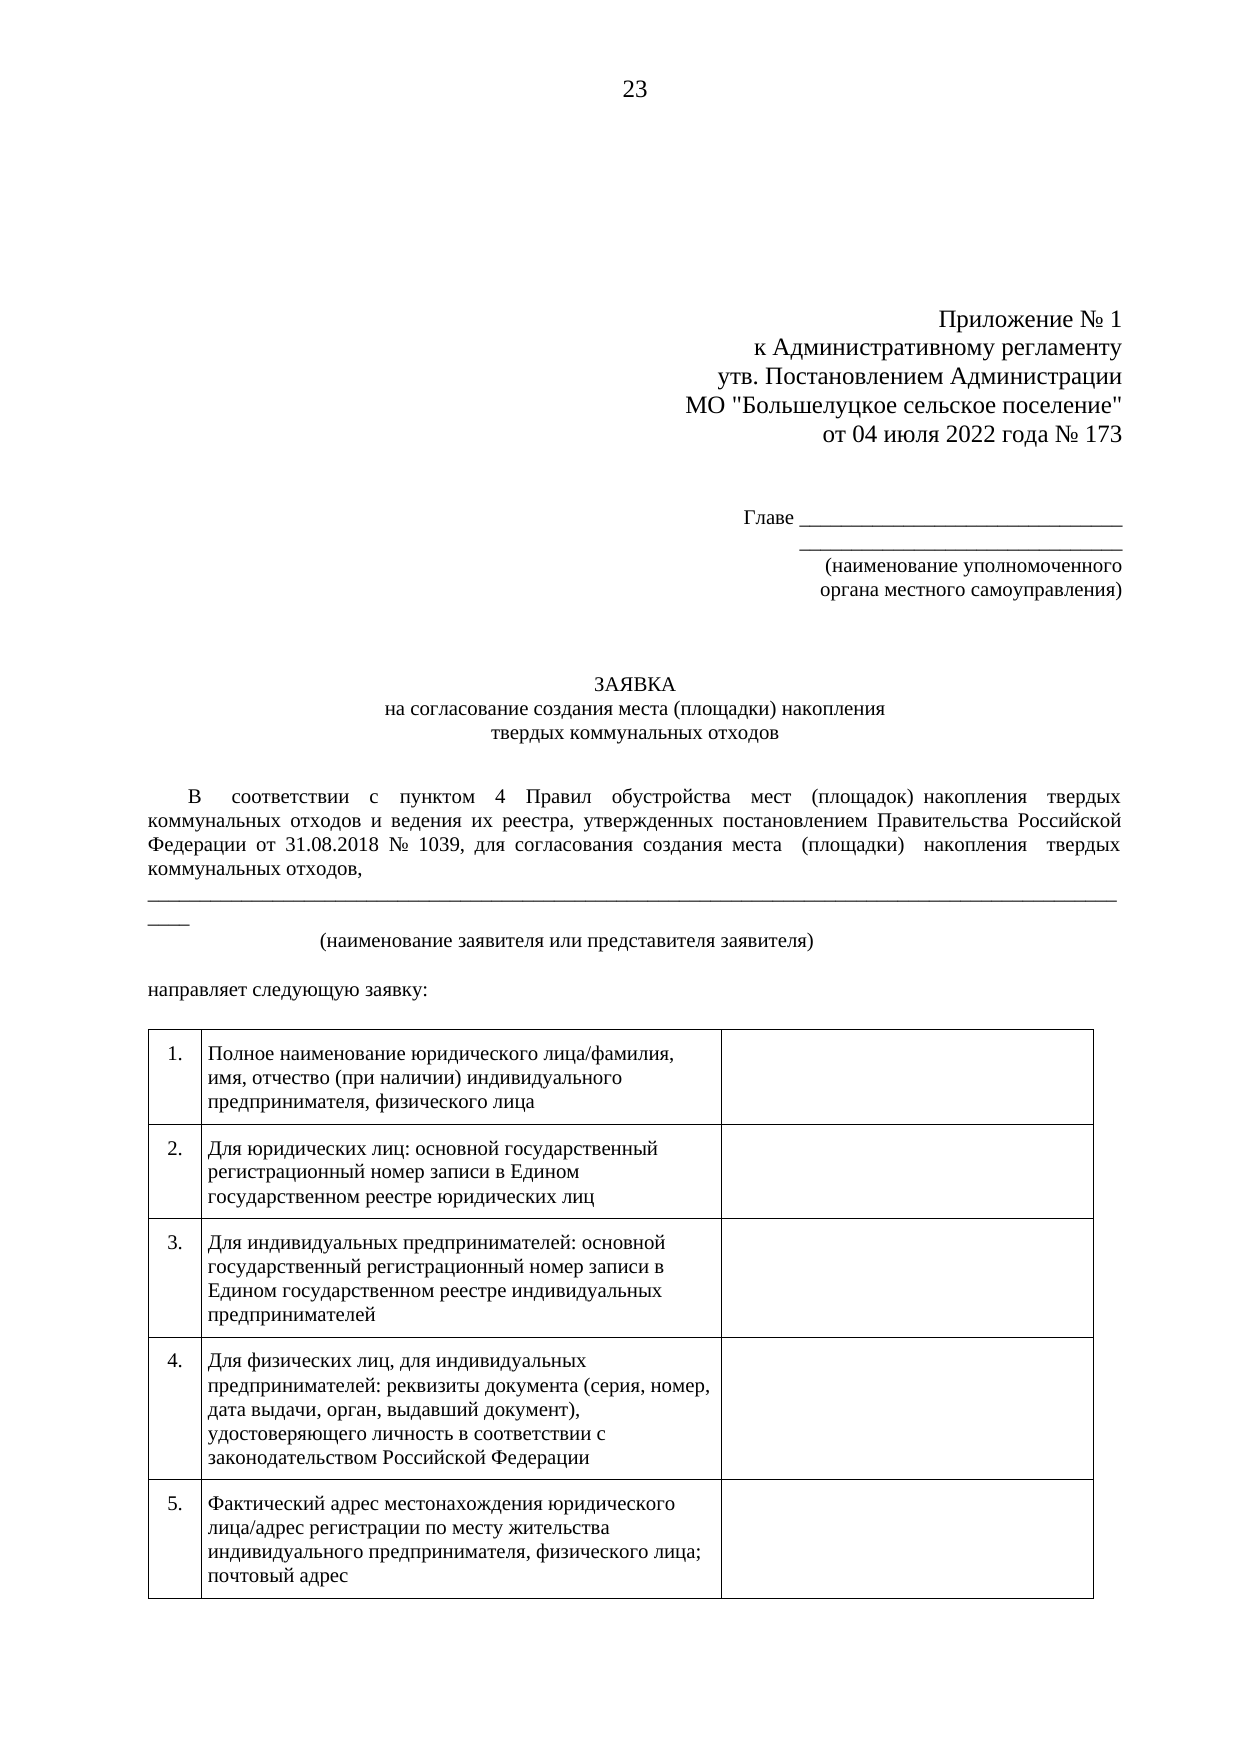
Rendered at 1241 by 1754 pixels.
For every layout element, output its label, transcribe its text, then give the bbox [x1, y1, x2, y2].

subtitle Главе _______________________________ [148, 505, 1122, 529]
subtitle органа местного самоуправления) [148, 577, 1122, 601]
table_cell Для физических лиц, для индивидуальных предпринимателей: реквизиты документа (серия, номер, дата выдачи, орган, выдавший документ), удостоверяющего личность в соответствии с законодательством Российской Федерации [202, 1338, 721, 1479]
table_cell [722, 1219, 1093, 1337]
table_cell 4. [149, 1338, 201, 1479]
text от 04 июля 2022 года № 173 [148, 419, 1122, 447]
table_header [722, 1030, 1093, 1124]
subtitle _________________________________________________________________________________________________ [148, 880, 1122, 928]
text к Административному регламенту [148, 332, 1122, 361]
subtitle _______________________________ [148, 529, 1122, 553]
table_cell Фактический адрес местонахождения юридического лица/адрес регистрации по месту жительства индивидуального предпринимателя, физического лица; почтовый адрес [202, 1480, 721, 1598]
subtitle (наименование заявителя или представителя заявителя) [148, 928, 1122, 952]
subtitle твердых коммунальных отходов [148, 720, 1122, 744]
subtitle ЗАЯВКА [148, 672, 1122, 696]
table_cell 5. [149, 1480, 201, 1598]
table_cell [722, 1480, 1093, 1598]
table_cell Для юридических лиц: основной государственный регистрационный номер записи в Едином государственном реестре юридических лиц [202, 1125, 721, 1218]
subtitle (наименование уполномоченного [148, 553, 1122, 577]
table_cell Для индивидуальных предпринимателей: основной государственный регистрационный номер записи в Едином государственном реестре индивидуальных предпринимателей [202, 1219, 721, 1337]
table_header 1. [149, 1030, 201, 1124]
text утв. Постановлением Администрации [148, 361, 1122, 390]
table_cell [722, 1125, 1093, 1218]
subtitle на согласование создания места (площадки) накопления [148, 696, 1122, 720]
table_cell [722, 1338, 1093, 1479]
text Приложение № 1 [148, 304, 1122, 332]
subtitle В соответствии с пунктом 4 Правил обустройства мест (площадок) накопления твердых коммунальных отходов и ведения их реестра, утвержденных постановлением Правительства Российской Федерации от 31.08.2018 № 1039, для согласования создания места (площадки) накопления твердых коммунальных отходов, [148, 784, 1122, 880]
table_header Полное наименование юридического лица/фамилия, имя, отчество (при наличии) индивидуального предпринимателя, физического лица [202, 1030, 721, 1124]
table_cell 3. [149, 1219, 201, 1337]
text МО "Большелуцкое сельское поселение" [148, 390, 1122, 419]
table_cell 2. [149, 1125, 201, 1218]
subtitle направляет следующую заявку: [148, 976, 1122, 1001]
